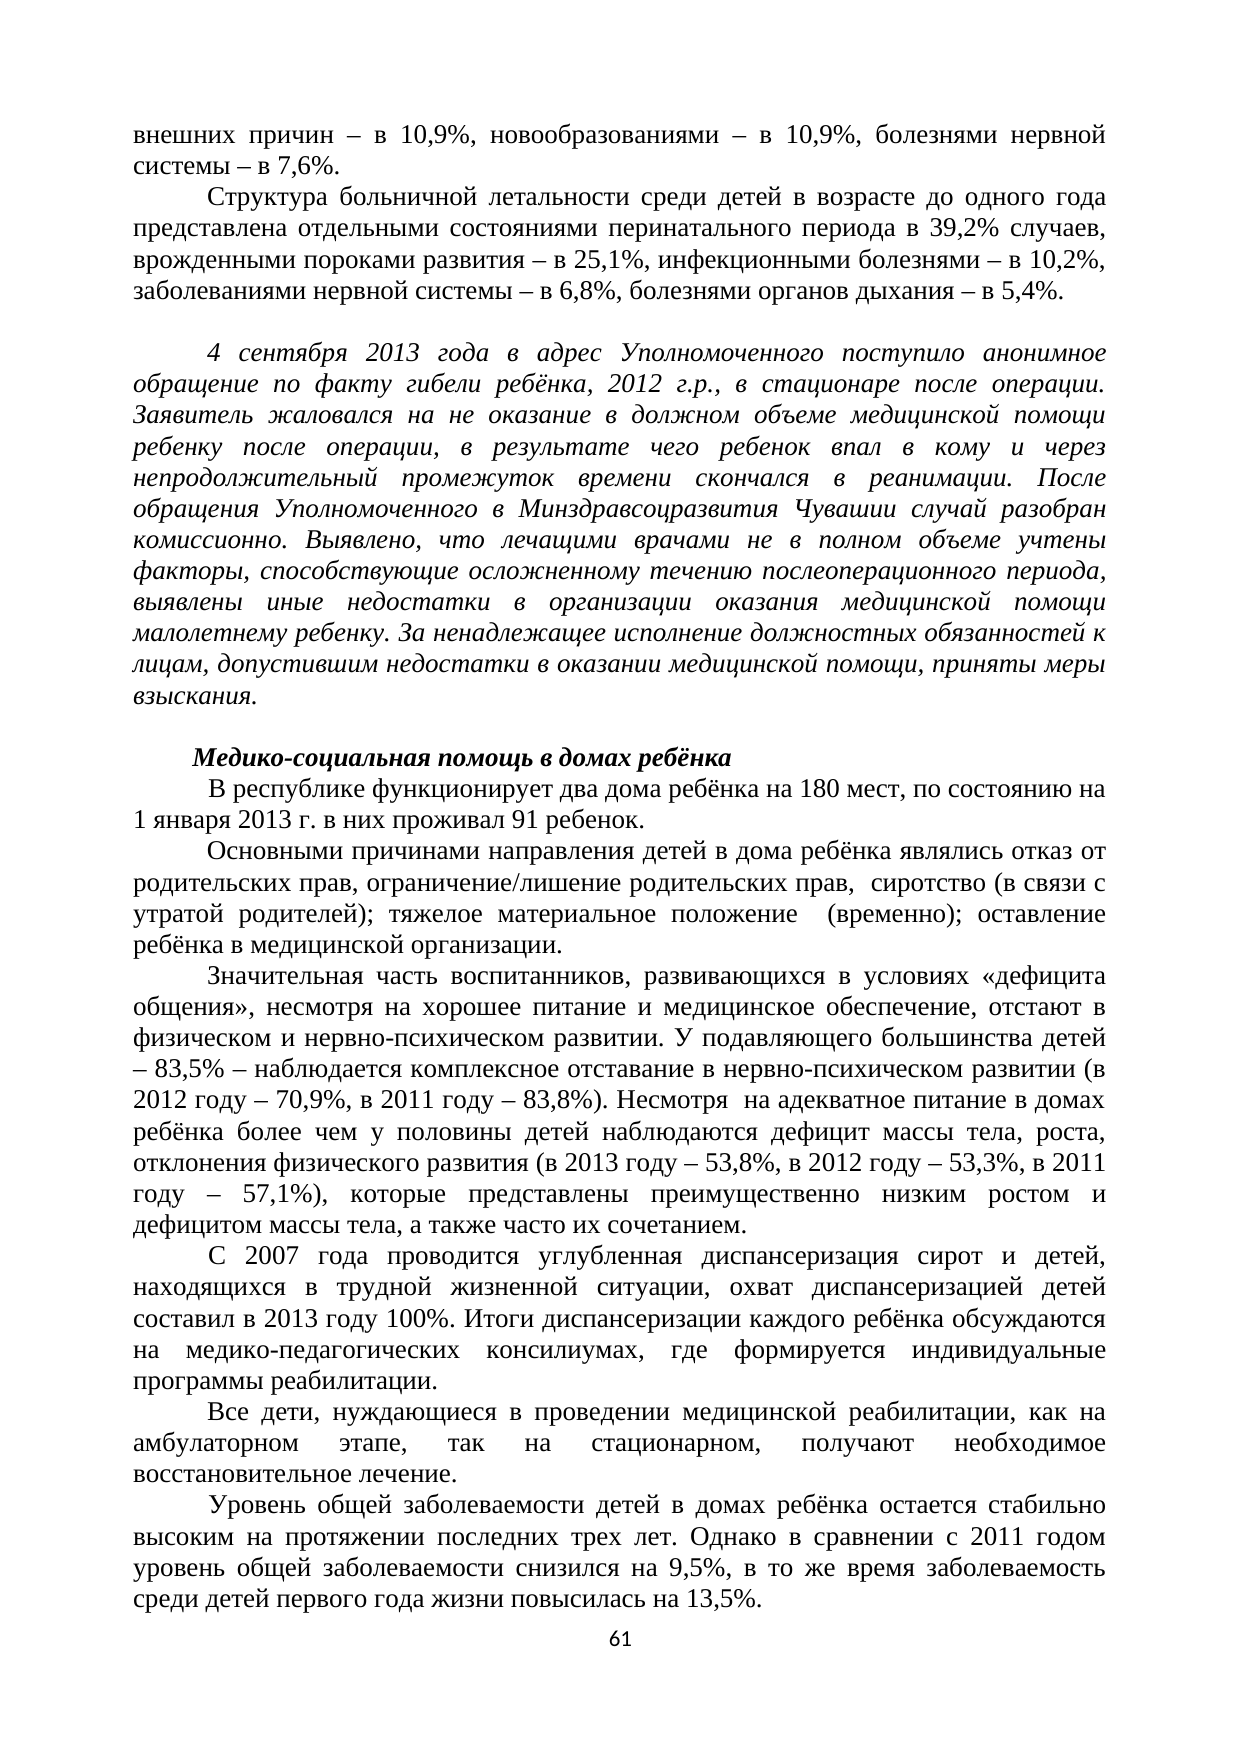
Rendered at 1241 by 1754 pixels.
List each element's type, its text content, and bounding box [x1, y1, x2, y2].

text 4 сентября 2013 года в адрес Уполномоченного поступило анонимное обращение по факту гибели ребёнка, 2012 г.р., в стационаре после операции. Заявитель жаловался на не оказание в должном объеме медицинской помощи ребенку после операции, в результате чего ребенок впал в кому и через непродолжительный промежуток времени скончался в реанимации. После обращения Уполномоченного в Минздравсоцразвития Чувашии случай разобран комиссионно. Выявлено, что лечащими врачами не в полном объеме учтены факторы, способствующие осложненному течению послеоперационного периода, выявлены иные недостатки в организации оказания медицинской помощи малолетнему ребенку. За ненадлежащее исполнение должностных обязанностей к лицам, допустившим недостатки в оказании медицинской помощи, приняты меры взыскания. [133, 336, 1107, 710]
text Медико-социальная помощь в домах ребёнка [133, 741, 1107, 772]
text Структура больничной летальности среди детей в возрасте до одного года представлена отдельными состояниями перинатального периода в 39,2% случаев, врожденными пороками развития – в 25,1%, инфекционными болезнями – в 10,2%, заболеваниями нервной системы – в 6,8%, болезнями органов дыхания – в 5,4%. [133, 180, 1107, 305]
text Уровень общей заболеваемости детей в домах ребёнка остается стабильно высоким на протяжении последних трех лет. Однако в сравнении с 2011 годом уровень общей заболеваемости снизился на 9,5%, в то же время заболеваемость среди детей первого года жизни повысилась на 13,5%. [133, 1488, 1107, 1613]
text Основными причинами направления детей в дома ребёнка являлись отказ от родительских прав, ограничение/лишение родительских прав, сиротство (в связи с утратой родителей); тяжелое материальное положение (временно); оставление ребёнка в медицинской организации. [133, 834, 1107, 959]
text В республике функционирует два дома ребёнка на 180 мест, по состоянию на 1 января 2013 г. в них проживал 91 ребенок. [133, 772, 1107, 834]
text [133, 118, 1107, 180]
text С 2007 года проводится углубленная диспансеризация сирот и детей, находящихся в трудной жизненной ситуации, охват диспансеризацией детей составил в 2013 году 100%. Итоги диспансеризации каждого ребёнка обсуждаются на медико-педагогических консилиумах, где формируется индивидуальные программы реабилитации. [133, 1239, 1107, 1395]
text Все дети, нуждающиеся в проведении медицинской реабилитации, как на амбулаторном этапе, так на стационарном, получают необходимое восстановительное лечение. [133, 1395, 1107, 1488]
text Значительная часть воспитанников, развивающихся в условиях «дефицита общения», несмотря на хорошее питание и медицинское обеспечение, отстают в физическом и нервно-психическом развитии. У подавляющего большинства детей – 83,5% – наблюдается комплексное отставание в нервно-психическом развитии (в 2012 году – 70,9%, в 2011 году – 83,8%). Несмотря на адекватное питание в домах ребёнка более чем у половины детей наблюдаются дефицит массы тела, роста, отклонения физического развития (в 2013 году – 53,8%, в 2012 году – 53,3%, в 2011 году – 57,1%), которые представлены преимущественно низким ростом и дефицитом массы тела, а также часто их сочетанием. [133, 959, 1107, 1239]
